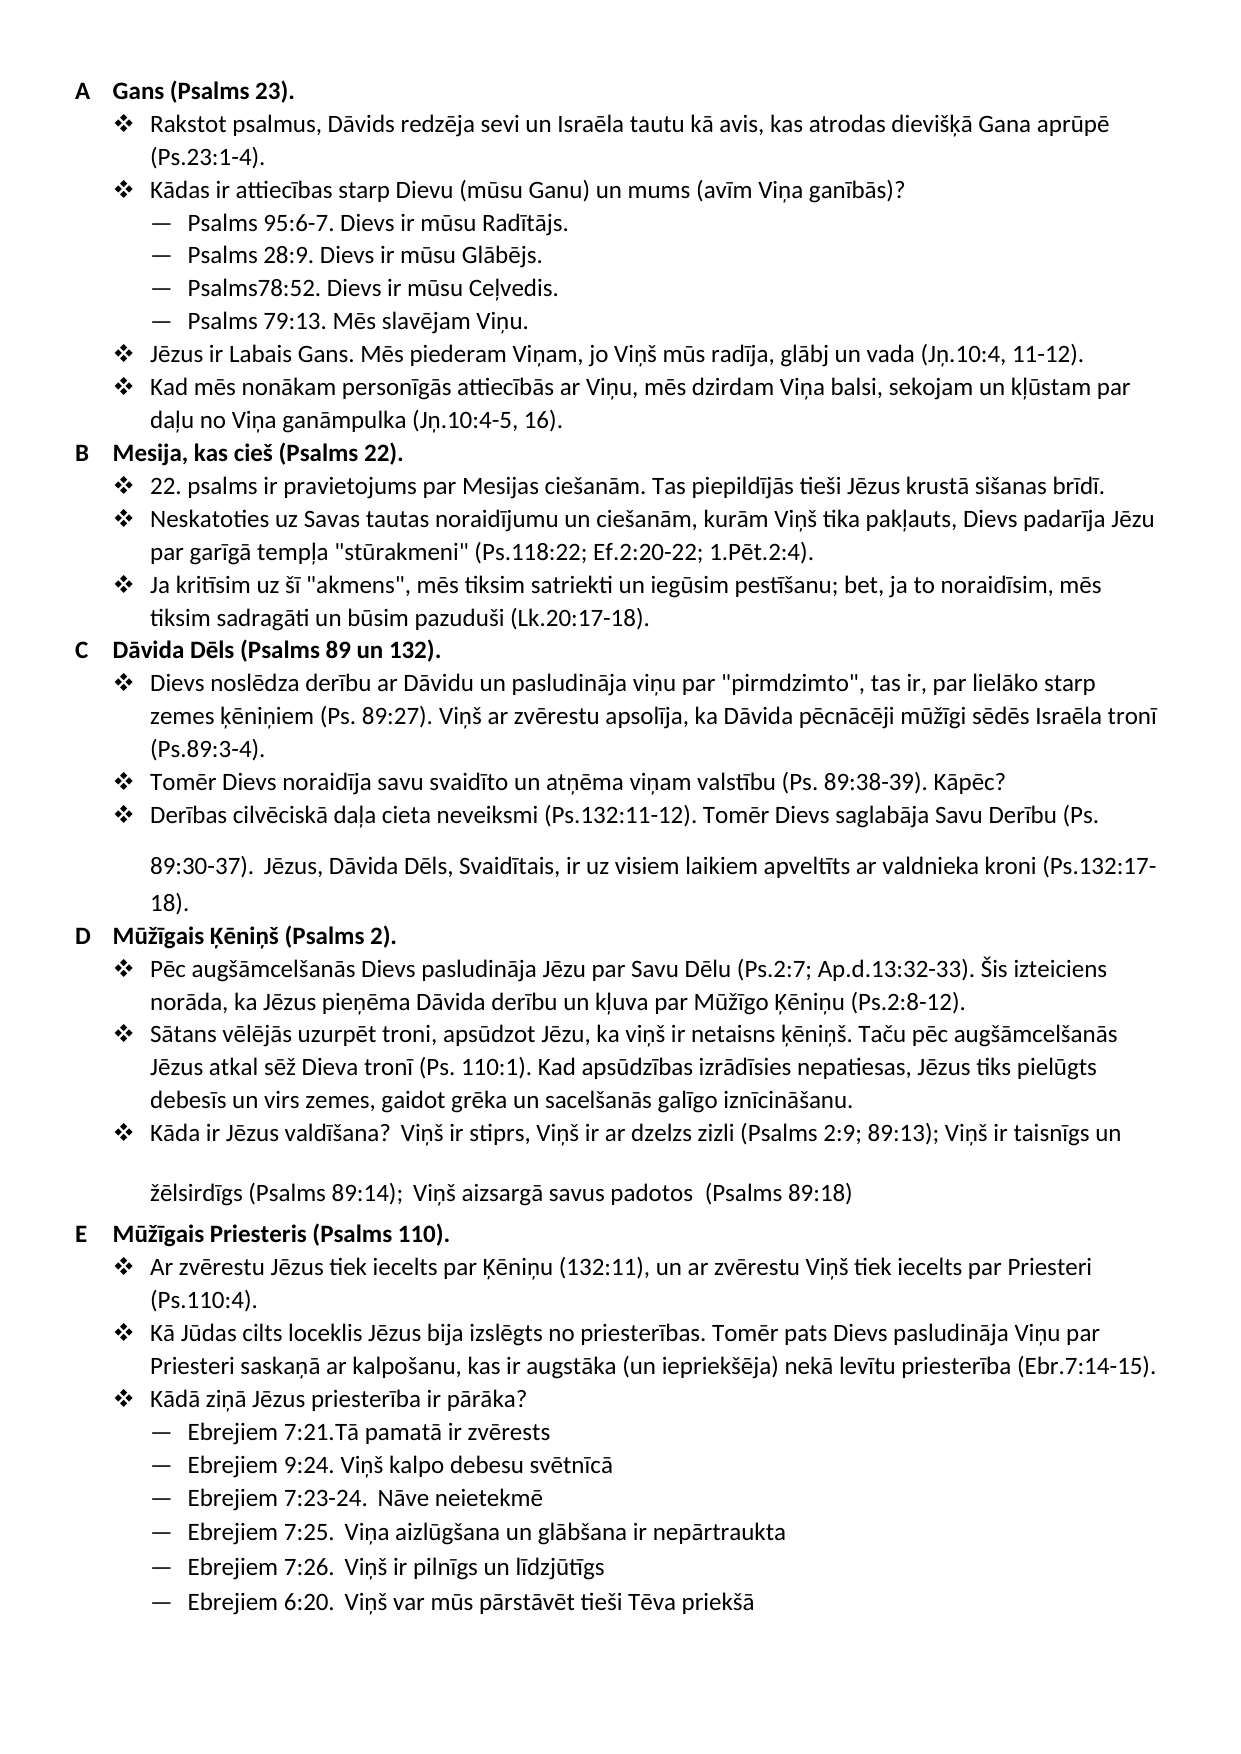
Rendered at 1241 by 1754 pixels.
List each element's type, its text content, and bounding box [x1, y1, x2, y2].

list Ja kritīsim uz šī "akmens", mēs tiksim satriekti un iegūsim pestīšanu; bet, ja to noraidīsim, mēs tiksim sadragāti un būsim pazuduši (Lk.20:17-18). [112, 569, 1165, 632]
list Rakstot psalmus, Dāvids redzēja sevi un Israēla tautu kā avis, kas atrodas dievišķā Gana aprūpē (Ps.23:1-4). [112, 108, 1165, 171]
list Ebrejiem 9:24. Viņš kalpo debesu svētnīcā [150, 1449, 1165, 1479]
list Psalms 28:9. Dievs ir mūsu Glābējs. [150, 239, 1165, 270]
list Pēc augšāmcelšanās Dievs pasludināja Jēzu par Savu Dēlu (Ps.2:7; Ap.d.13:32-33). Šis izteiciens norāda, ka Jēzus pieņēma Dāvida derību un kļuva par Mūžīgo Ķēniņu (Ps.2:8-12). [112, 953, 1165, 1016]
list 22. psalms ir pravietojums par Mesijas ciešanām. Tas piepildījās tieši Jēzus krustā sišanas brīdī. [112, 470, 1165, 501]
list Ebrejiem 7:23-24. Nāve neietekmē [150, 1482, 1165, 1512]
list Jēzus ir Labais Gans. Mēs piederam Viņam, jo Viņš mūs radīja, glābj un vada (Jņ.10:4, 11-12). [112, 338, 1165, 369]
list Psalms 95:6-7. Dievs ir mūsu Radītājs. [150, 207, 1165, 237]
list Psalms 79:13. Mēs slavējam Viņu. [150, 305, 1165, 336]
list Derības cilvēciskā daļa cieta neveiksmi (Ps.132:11-12). Tomēr Dievs saglabāja Savu Derību (Ps. 89:30-37). Jēzus, Dāvida Dēls, Svaidītais, ir uz visiem laikiem apveltīts ar valdnieka kroni (Ps.132:17-18). [112, 799, 1165, 917]
list Mūžīgais Priesteris (Psalms 110). [75, 1218, 1165, 1249]
list Dāvida Dēls (Psalms 89 un 132). [75, 634, 1165, 665]
list Ebrejiem 7:25. Viņa aizlūgšana un glābšana ir nepārtraukta [150, 1516, 1165, 1547]
list Ebrejiem 7:26. Viņš ir pilnīgs un līdzjūtīgs [150, 1551, 1165, 1582]
list Gans (Psalms 23). [75, 75, 1165, 106]
list Ar zvērestu Jēzus tiek iecelts par Ķēniņu (132:11), un ar zvērestu Viņš tiek iecelts par Priesteri (Ps.110:4). [112, 1251, 1165, 1315]
list Kādas ir attiecības starp Dievu (mūsu Ganu) un mums (avīm Viņa ganībās)? [112, 174, 1165, 204]
list Psalms78:52. Dievs ir mūsu Ceļvedis. [150, 272, 1165, 303]
list Ebrejiem 6:20. Viņš var mūs pārstāvēt tieši Tēva priekšā [150, 1586, 1165, 1616]
list Kā Jūdas cilts loceklis Jēzus bija izslēgts no priesterības. Tomēr pats Dievs pasludināja Viņu par Priesteri saskaņā ar kalpošanu, kas ir augstāka (un iepriekšēja) nekā levītu priesterība (Ebr.7:14-15). [112, 1317, 1165, 1381]
list Tomēr Dievs noraidīja savu svaidīto un atņēma viņam valstību (Ps. 89:38-39). Kāpēc? [112, 766, 1165, 797]
list Neskatoties uz Savas tautas noraidījumu un ciešanām, kurām Viņš tika pakļauts, Dievs padarīja Jēzu par garīgā tempļa "stūrakmeni" (Ps.118:22; Ef.2:20-22; 1.Pēt.2:4). [112, 503, 1165, 566]
list Kad mēs nonākam personīgās attiecībās ar Viņu, mēs dzirdam Viņa balsi, sekojam un kļūstam par daļu no Viņa ganāmpulka (Jņ.10:4-5, 16). [112, 371, 1165, 435]
list Ebrejiem 7:21.Tā pamatā ir zvērests [150, 1416, 1165, 1447]
list Dievs noslēdza derību ar Dāvidu un pasludināja viņu par "pirmdzimto", tas ir, par lielāko starp zemes ķēniņiem (Ps. 89:27). Viņš ar zvērestu apsolīja, ka Dāvida pēcnācēji mūžīgi sēdēs Israēla tronī (Ps.89:3-4). [112, 667, 1165, 764]
list Mūžīgais Ķēniņš (Psalms 2). [75, 920, 1165, 950]
list Kāda ir Jēzus valdīšana? Viņš ir stiprs, Viņš ir ar dzelzs zizli (Psalms 2:9; 89:13); Viņš ir taisnīgs un žēlsirdīgs (Psalms 89:14); Viņš aizsargā savus padotos (Psalms 89:18) [112, 1117, 1165, 1214]
list Kādā ziņā Jēzus priesterība ir pārāka? [112, 1383, 1165, 1414]
list Sātans vēlējās uzurpēt troni, apsūdzot Jēzu, ka viņš ir netaisns ķēniņš. Taču pēc augšāmcelšanās Jēzus atkal sēž Dieva tronī (Ps. 110:1). Kad apsūdzības izrādīsies nepatiesas, Jēzus tiks pielūgts debesīs un virs zemes, gaidot grēka un sacelšanās galīgo iznīcināšanu. [112, 1019, 1165, 1115]
list Mesija, kas cieš (Psalms 22). [75, 437, 1165, 468]
